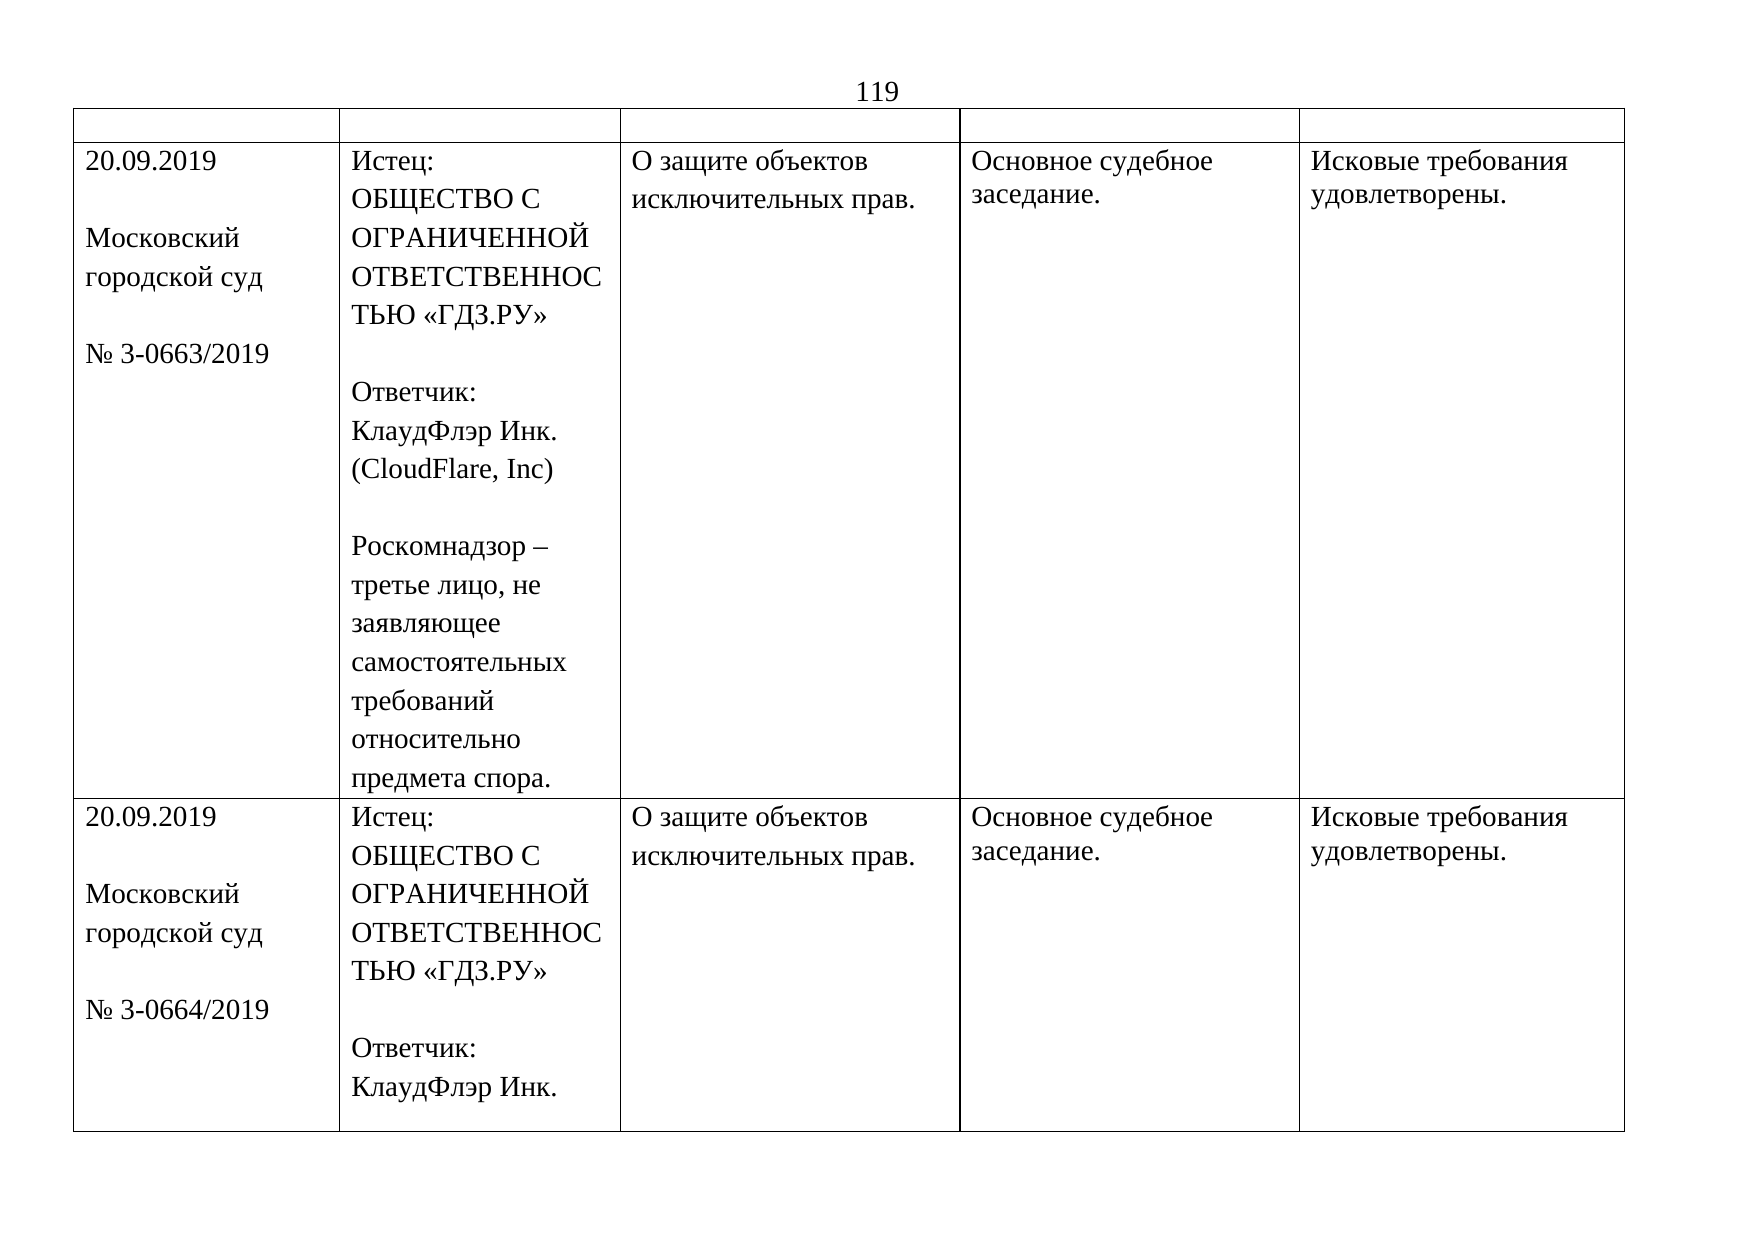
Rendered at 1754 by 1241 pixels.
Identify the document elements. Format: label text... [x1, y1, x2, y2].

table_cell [961, 109, 1299, 142]
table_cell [961, 799, 1299, 1131]
table_cell 20.09.2019 Московский городской суд № 3-0663/2019 [74, 143, 339, 798]
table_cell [74, 109, 339, 142]
table_cell Основное судебное заседание. [961, 143, 1299, 798]
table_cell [74, 799, 339, 1131]
table_cell О защите объектов исключительных прав. [621, 143, 959, 798]
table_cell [621, 799, 959, 1131]
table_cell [621, 109, 959, 142]
table_cell Исковые требования удовлетворены. [1300, 143, 1624, 798]
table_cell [340, 109, 620, 142]
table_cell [1300, 799, 1624, 1131]
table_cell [340, 799, 620, 1131]
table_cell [1300, 109, 1624, 142]
